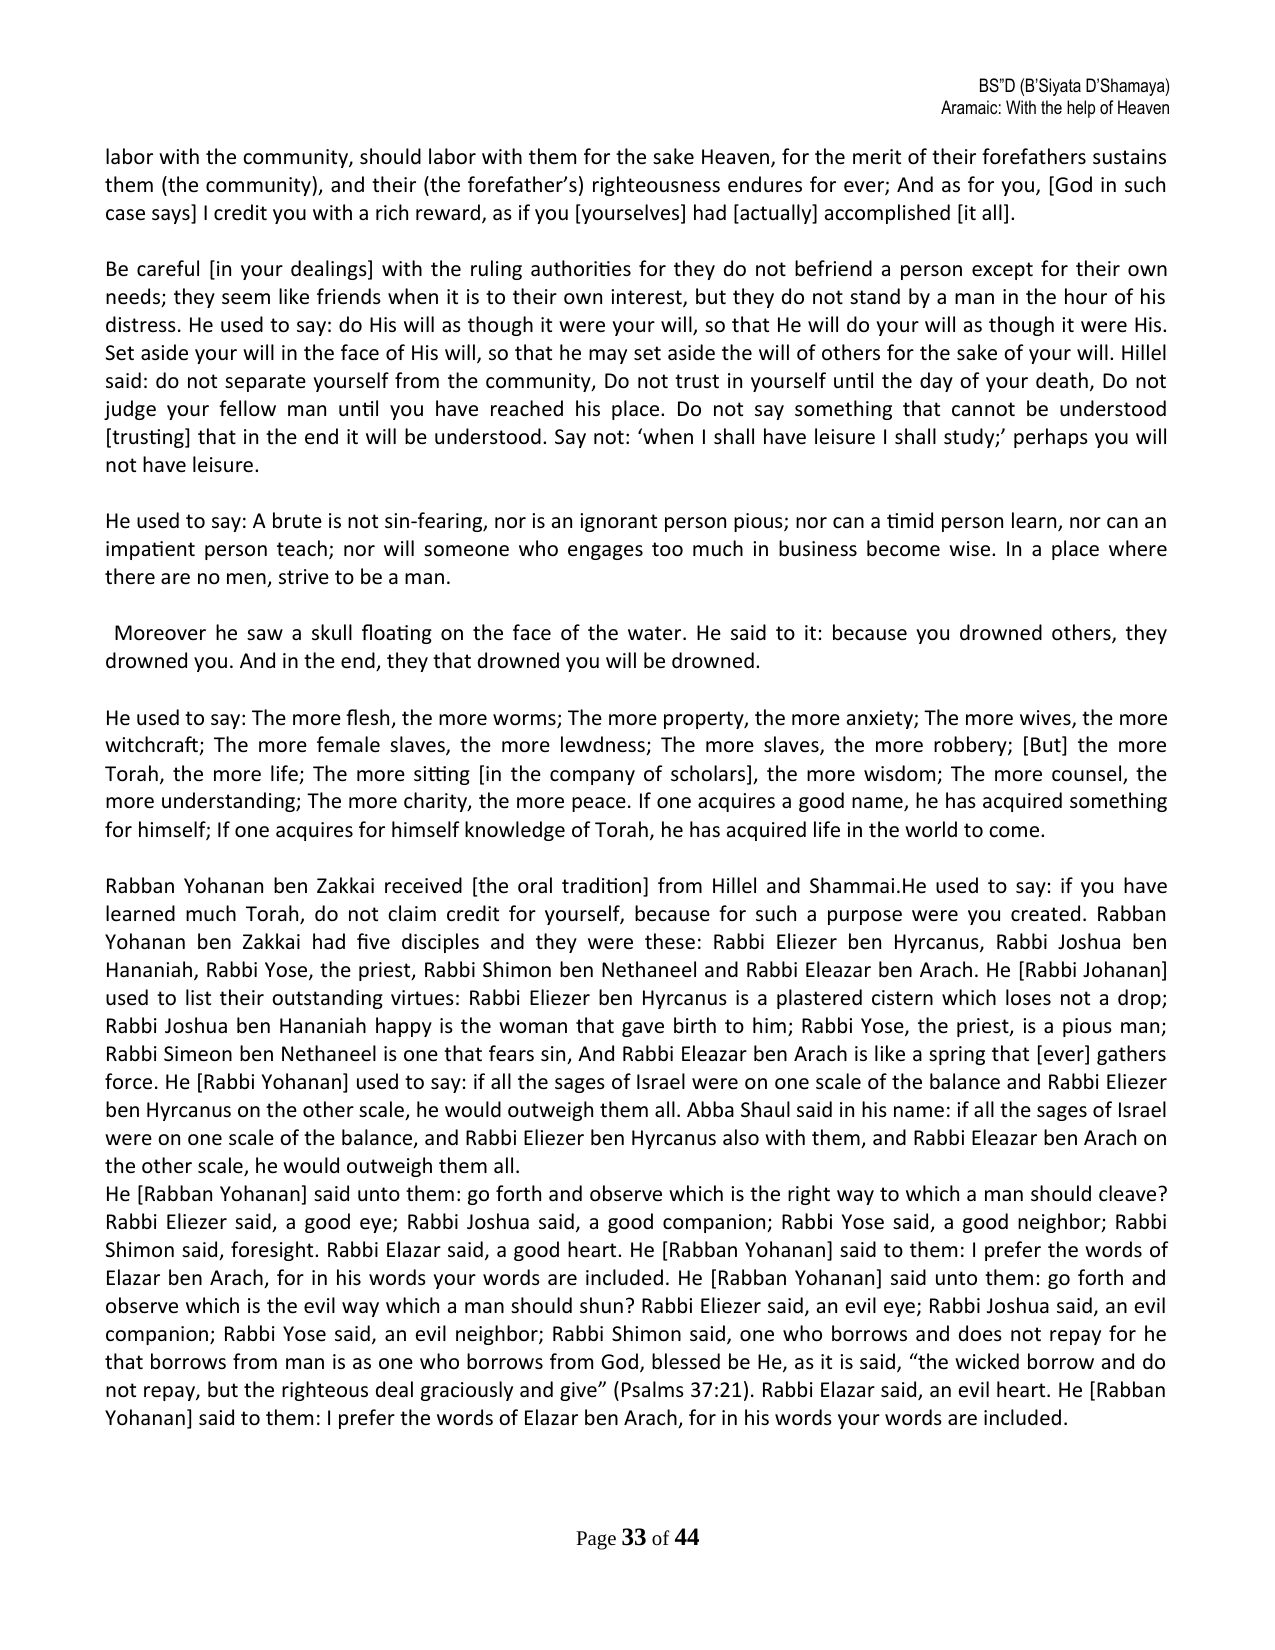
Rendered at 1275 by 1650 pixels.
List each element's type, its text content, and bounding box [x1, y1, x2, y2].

text He [Rabban Yohanan] said unto them: go forth and observe which is the right way to which a man should cleave? Rabbi Eliezer said, a good eye; Rabbi Joshua said, a good companion; Rabbi Yose said, a good neighbor; Rabbi Shimon said, foresight. Rabbi Elazar said, a good heart. He [Rabban Yohanan] said to them: I prefer the words of Elazar ben Arach, for in his words your words are included. He [Rabban Yohanan] said unto them: go forth and observe which is the evil way which a man should shun? Rabbi Eliezer said, an evil eye; Rabbi Joshua said, an evil companion; Rabbi Yose said, an evil neighbor; Rabbi Shimon said, one who borrows and does not repay for he that borrows from man is as one who borrows from God, blessed be He, as it is said, “the wicked borrow and do not repay, but the righteous deal graciously and give” (Psalms 37:21). Rabbi Elazar said, an evil heart. He [Rabban Yohanan] said to them: I prefer the words of Elazar ben Arach, for in his words your words are included. [105, 1179, 1170, 1431]
text Rabban Yohanan ben Zakkai received [the oral tradition] from Hillel and Shammai.He used to say: if you have learned much Torah, do not claim credit for yourself, because for such a purpose were you created. Rabban Yohanan ben Zakkai had five disciples and they were these: Rabbi Eliezer ben Hyrcanus, Rabbi Joshua ben Hananiah, Rabbi Yose, the priest, Rabbi Shimon ben Nethaneel and Rabbi Eleazar ben Arach. He [Rabbi Johanan] used to list their outstanding virtues: Rabbi Eliezer ben Hyrcanus is a plastered cistern which loses not a drop; Rabbi Joshua ben Hananiah happy is the woman that gave birth to him; Rabbi Yose, the priest, is a pious man; Rabbi Simeon ben Nethaneel is one that fears sin, And Rabbi Eleazar ben Arach is like a spring that [ever] gathers force. He [Rabbi Yohanan] used to say: if all the sages of Israel were on one scale of the balance and Rabbi Eliezer ben Hyrcanus on the other scale, he would outweigh them all. Abba Shaul said in his name: if all the sages of Israel were on one scale of the balance, and Rabbi Eliezer ben Hyrcanus also with them, and Rabbi Eleazar ben Arach on the other scale, he would outweigh them all. [105, 871, 1170, 1179]
text Moreover he saw a skull floating on the face of the water. He said to it: because you drowned others, they drowned you. And in the end, they that drowned you will be drowned. [105, 618, 1170, 674]
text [105, 142, 1170, 226]
text Be careful [in your dealings] with the ruling authorities for they do not befriend a person except for their own needs; they seem like friends when it is to their own interest, but they do not stand by a man in the hour of his distress. He used to say: do His will as though it were your will, so that He will do your will as though it were His. Set aside your will in the face of His will, so that he may set aside the will of others for the sake of your will. Hillel said: do not separate yourself from the community, Do not trust in yourself until the day of your death, Do not judge your fellow man until you have reached his place. Do not say something that cannot be understood [trusting] that in the end it will be understood. Say not: ‘when I shall have leisure I shall study;’ perhaps you will not have leisure. [105, 254, 1170, 478]
text He used to say: The more flesh, the more worms; The more property, the more anxiety; The more wives, the more witchcraft; The more female slaves, the more lewdness; The more slaves, the more robbery; [But] the more Torah, the more life; The more sitting [in the company of scholars], the more wisdom; The more counsel, the more understanding; The more charity, the more peace. If one acquires a good name, he has acquired something for himself; If one acquires for himself knowledge of Torah, he has acquired life in the world to come. [105, 703, 1170, 843]
text He used to say: A brute is not sin-fearing, nor is an ignorant person pious; nor can a timid person learn, nor can an impatient person teach; nor will someone who engages too much in business become wise. In a place where there are no men, strive to be a man. [105, 506, 1170, 591]
